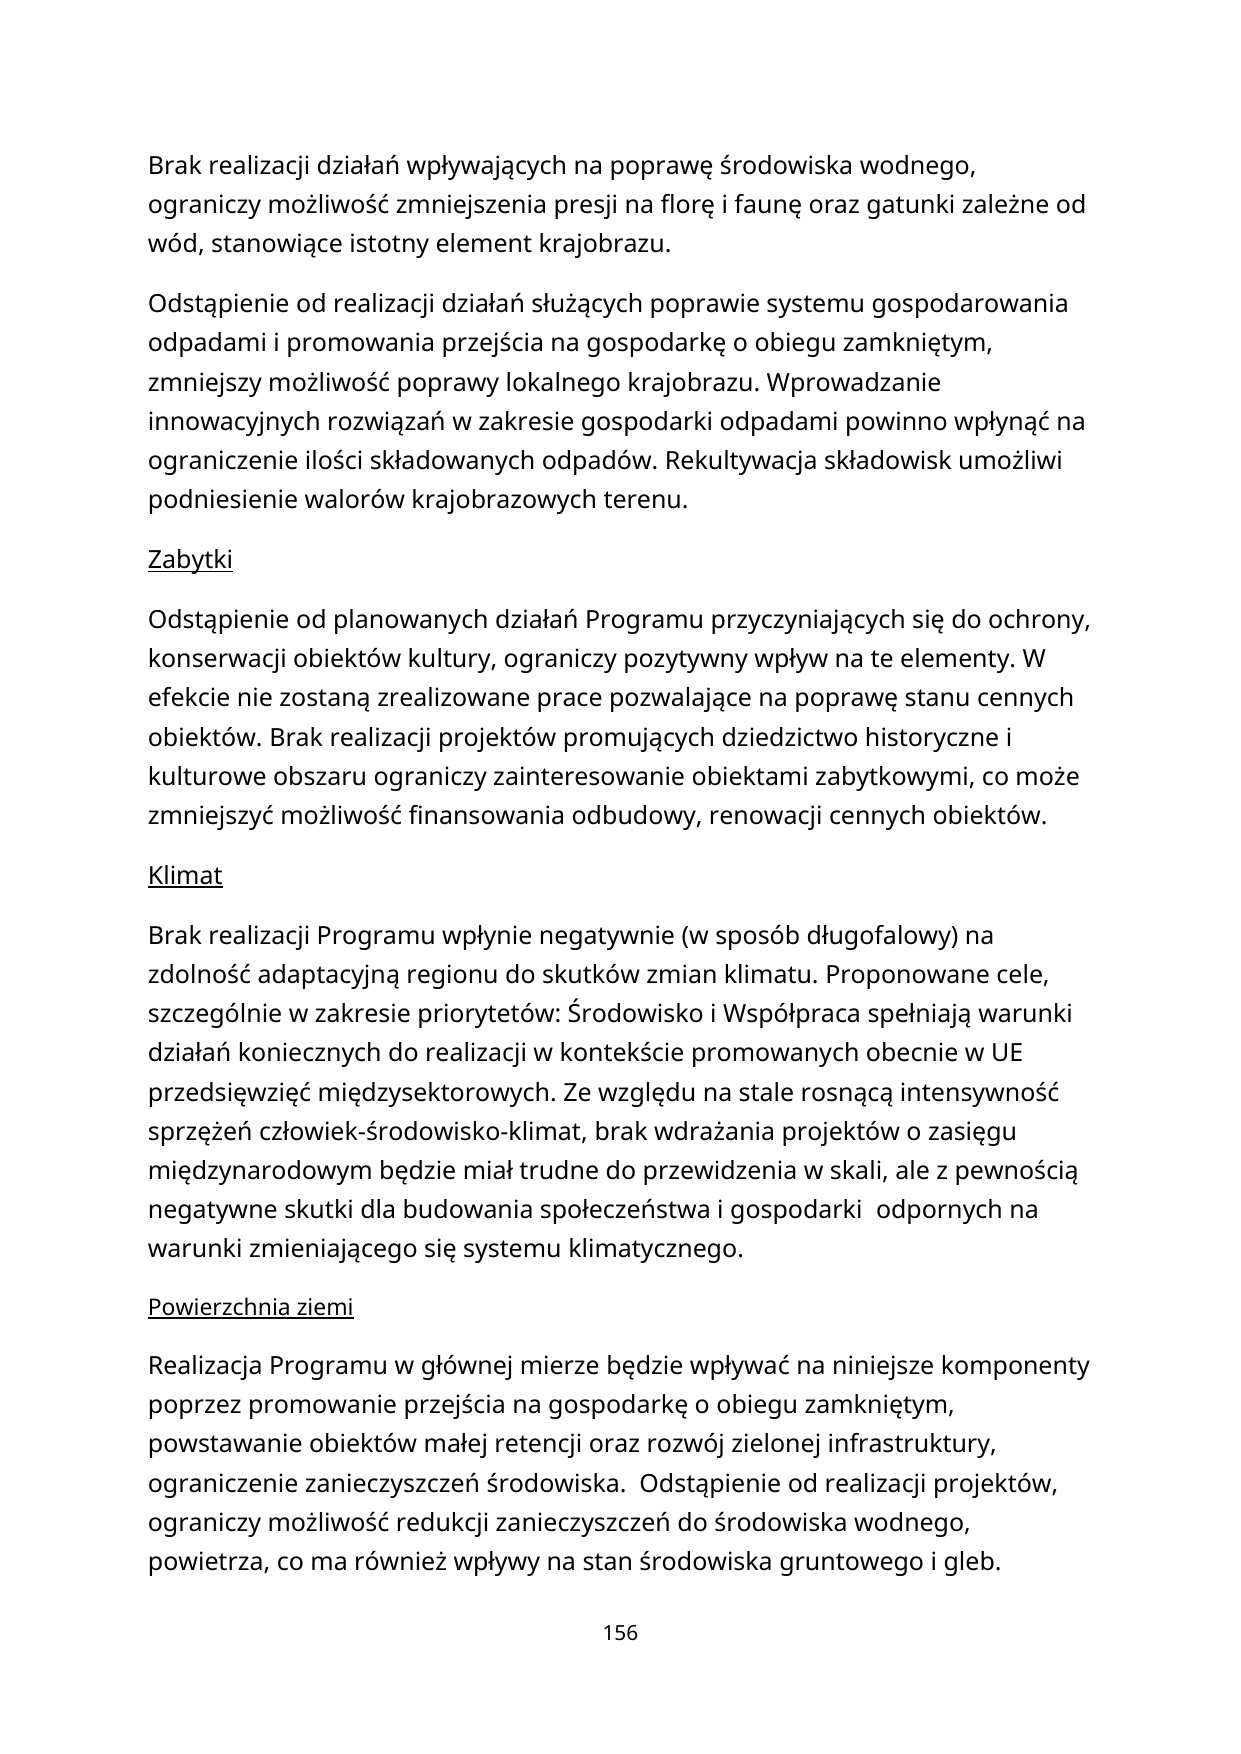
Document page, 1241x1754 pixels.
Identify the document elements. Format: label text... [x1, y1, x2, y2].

text Realizacja Programu w głównej mierze będzie wpływać na niniejsze komponenty poprzez promowanie przejścia na gospodarkę o obiegu zamkniętym, powstawanie obiektów małej retencji oraz rozwój zielonej infrastruktury, ograniczenie zanieczyszczeń środowiska. Odstąpienie od realizacji projektów, ograniczy możliwość redukcji zanieczyszczeń do środowiska wodnego, powietrza, co ma również wpływy na stan środowiska gruntowego i gleb. [148, 1348, 1093, 1578]
text Klimat [148, 858, 1093, 892]
text Odstąpienie od planowanych działań Programu przyczyniających się do ochrony, konserwacji obiektów kultury, ograniczy pozytywny wpływ na te elementy. W efekcie nie zostaną zrealizowane prace pozwalające na poprawę stanu cennych obiektów. Brak realizacji projektów promujących dziedzictwo historyczne i kulturowe obszaru ograniczy zainteresowanie obiektami zabytkowymi, co może zmniejszyć możliwość finansowania odbudowy, renowacji cennych obiektów. [148, 602, 1093, 832]
text Zabytki [148, 542, 1093, 576]
text Odstąpienie od realizacji działań służących poprawie systemu gospodarowania odpadami i promowania przejścia na gospodarkę o obiegu zamkniętym, zmniejszy możliwość poprawy lokalnego krajobrazu. Wprowadzanie innowacyjnych rozwiązań w zakresie gospodarki odpadami powinno wpłynąć na ograniczenie ilości składowanych odpadów. Rekultywacja składowisk umożliwi podniesienie walorów krajobrazowych terenu. [148, 286, 1093, 516]
text Brak realizacji działań wpływających na poprawę środowiska wodnego, ograniczy możliwość zmniejszenia presji na florę i faunę oraz gatunki zależne od wód, stanowiące istotny element krajobrazu. [148, 148, 1093, 260]
text Powierzchnia ziemi [148, 1291, 1093, 1322]
text Brak realizacji Programu wpłynie negatywnie (w sposób długofalowy) na zdolność adaptacyjną regionu do skutków zmian klimatu. Proponowane cele, szczególnie w zakresie priorytetów: Środowisko i Współpraca spełniają warunki działań koniecznych do realizacji w kontekście promowanych obecnie w UE przedsięwzięć międzysektorowych. Ze względu na stale rosnącą intensywność sprzężeń człowiek-środowisko-klimat, brak wdrażania projektów o zasięgu międzynarodowym będzie miał trudne do przewidzenia w skali, ale z pewnością negatywne skutki dla budowania społeczeństwa i gospodarki odpornych na warunki zmieniającego się systemu klimatycznego. [148, 918, 1093, 1265]
